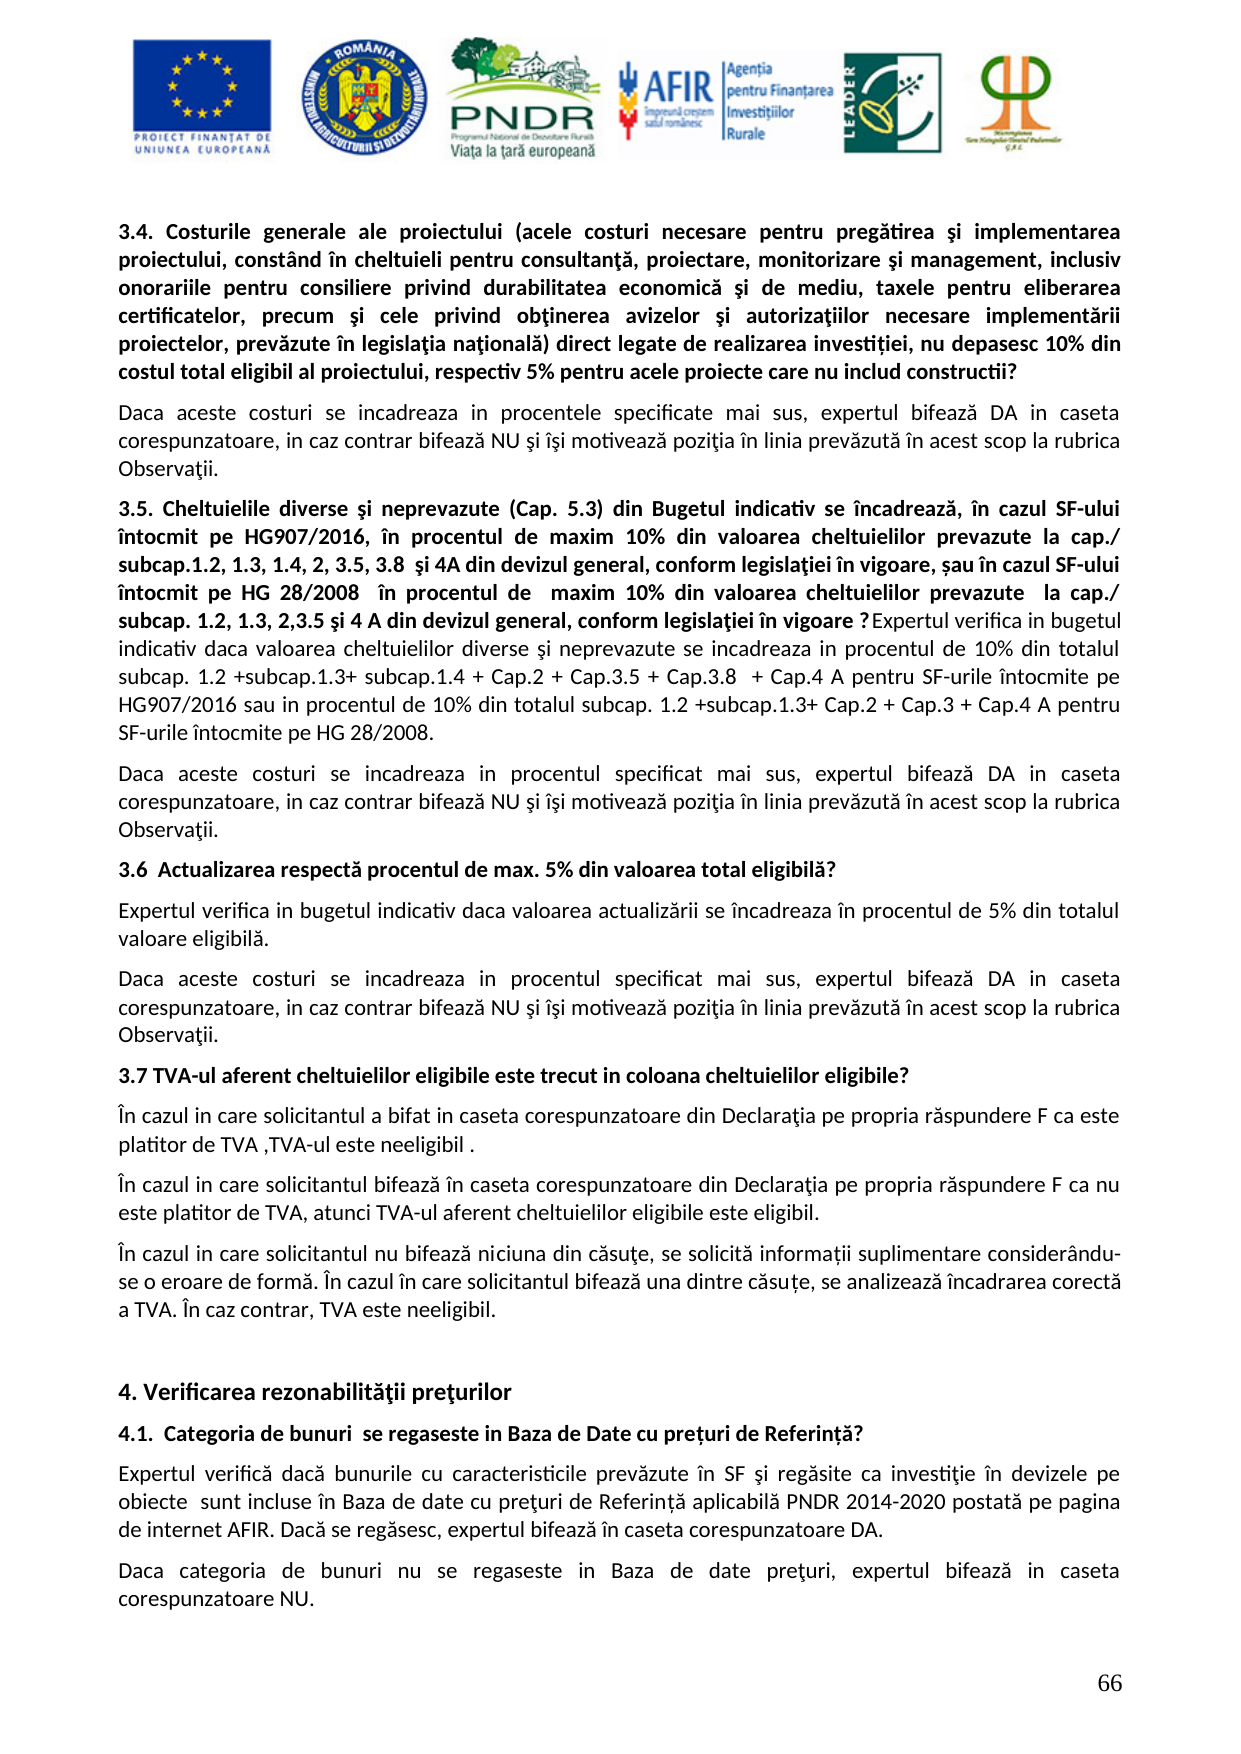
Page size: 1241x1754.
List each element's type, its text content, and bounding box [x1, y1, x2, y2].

text 4. Verificarea rezonabilităţii preţurilor [118, 1376, 1122, 1406]
text Daca aceste costuri se incadreaza in procentele specificate mai sus, expertul bifează DA in caseta corespunzatoare, in caz contrar bifează NU şi îşi motivează poziţia în linia prevăzută în acest scop la rubrica Observaţii. [118, 398, 1122, 482]
text 4.1. Categoria de bunuri se regaseste in Baza de Date cu prețuri de Referință? [118, 1419, 1122, 1447]
text În cazul in care solicitantul bifează în caseta corespunzatoare din Declaraţia pe propria răspundere F ca nu este platitor de TVA, atunci TVA-ul aferent cheltuielilor eligibile este eligibil. [118, 1170, 1122, 1226]
text 3.6 Actualizarea respectă procentul de max. 5% din valoarea total eligibilă? [118, 856, 1122, 883]
text Expertul verifică dacă bunurile cu caracteristicile prevăzute în SF şi regăsite ca investiţie în devizele pe obiecte sunt incluse în Baza de date cu preţuri de Referință aplicabilă PNDR 2014-2020 postată pe pagina de internet AFIR. Dacă se regăsesc, expertul bifează în caseta corespunzatoare DA. [118, 1459, 1122, 1543]
text 3.4. Costurile generale ale proiectului (acele costuri necesare pentru pregătirea şi implementarea proiectului, constând în cheltuieli pentru consultanţă, proiectare, monitorizare şi management, inclusiv onorariile pentru consiliere privind durabilitatea economică şi de mediu, taxele pentru eliberarea certificatelor, precum şi cele privind obţinerea avizelor şi autorizaţiilor necesare implementării proiectelor, prevăzute în legislaţia naţională) direct legate de realizarea investiției, nu depasesc 10% din costul total eligibil al proiectului, respectiv 5% pentru acele proiecte care nu includ constructii? [118, 217, 1122, 385]
text Expertul verifica in bugetul indicativ daca valoarea actualizării se încadreaza în procentul de 5% din totalul valoare eligibilă. [118, 896, 1122, 952]
text 3.5. Cheltuielile diverse şi neprevazute (Cap. 5.3) din Bugetul indicativ se încadrează, în cazul SF-ului întocmit pe HG907/2016, în procentul de maxim 10% din valoarea cheltuielilor prevazute la cap./ subcap.1.2, 1.3, 1.4, 2, 3.5, 3.8 şi 4A din devizul general, conform legislaţiei în vigoare, șau în cazul SF-ului întocmit pe HG 28/2008 în procentul de maxim 10% din valoarea cheltuielilor prevazute la cap./ subcap. 1.2, 1.3, 2,3.5 şi 4 A din devizul general, conform legislaţiei în vigoare ?Expertul verifica in bugetul indicativ daca valoarea cheltuielilor diverse şi neprevazute se incadreaza in procentul de 10% din totalul subcap. 1.2 +subcap.1.3+ subcap.1.4 + Cap.2 + Cap.3.5 + Cap.3.8 + Cap.4 A pentru SF-urile întocmite pe HG907/2016 sau in procentul de 10% din totalul subcap. 1.2 +subcap.1.3+ Cap.2 + Cap.3 + Cap.4 A pentru SF-urile întocmite pe HG 28/2008. [118, 494, 1122, 746]
text 3.7 TVA-ul aferent cheltuielilor eligibile este trecut in coloana cheltuielilor eligibile? [118, 1061, 1122, 1089]
text Daca aceste costuri se incadreaza in procentul specificat mai sus, expertul bifează DA in caseta corespunzatoare, in caz contrar bifează NU şi îşi motivează poziţia în linia prevăzută în acest scop la rubrica Observaţii. [118, 759, 1122, 843]
text Daca aceste costuri se incadreaza in procentul specificat mai sus, expertul bifează DA in caseta corespunzatoare, in caz contrar bifează NU şi îşi motivează poziţia în linia prevăzută în acest scop la rubrica Observaţii. [118, 964, 1122, 1049]
text În cazul in care solicitantul nu bifează niciuna din căsuţe, se solicită informații suplimentare considerându-se o eroare de formă. În cazul în care solicitantul bifează una dintre căsuțe, se analizează încadrarea corectă a TVA. În caz contrar, TVA este neeligibil. [118, 1239, 1122, 1323]
picture [118, 37, 1071, 164]
text Daca categoria de bunuri nu se regaseste in Baza de date preţuri, expertul bifează in caseta corespunzatoare NU. [118, 1556, 1122, 1612]
text În cazul in care solicitantul a bifat in caseta corespunzatoare din Declaraţia pe propria răspundere F ca este platitor de TVA ,TVA-ul este neeligibil . [118, 1102, 1122, 1158]
